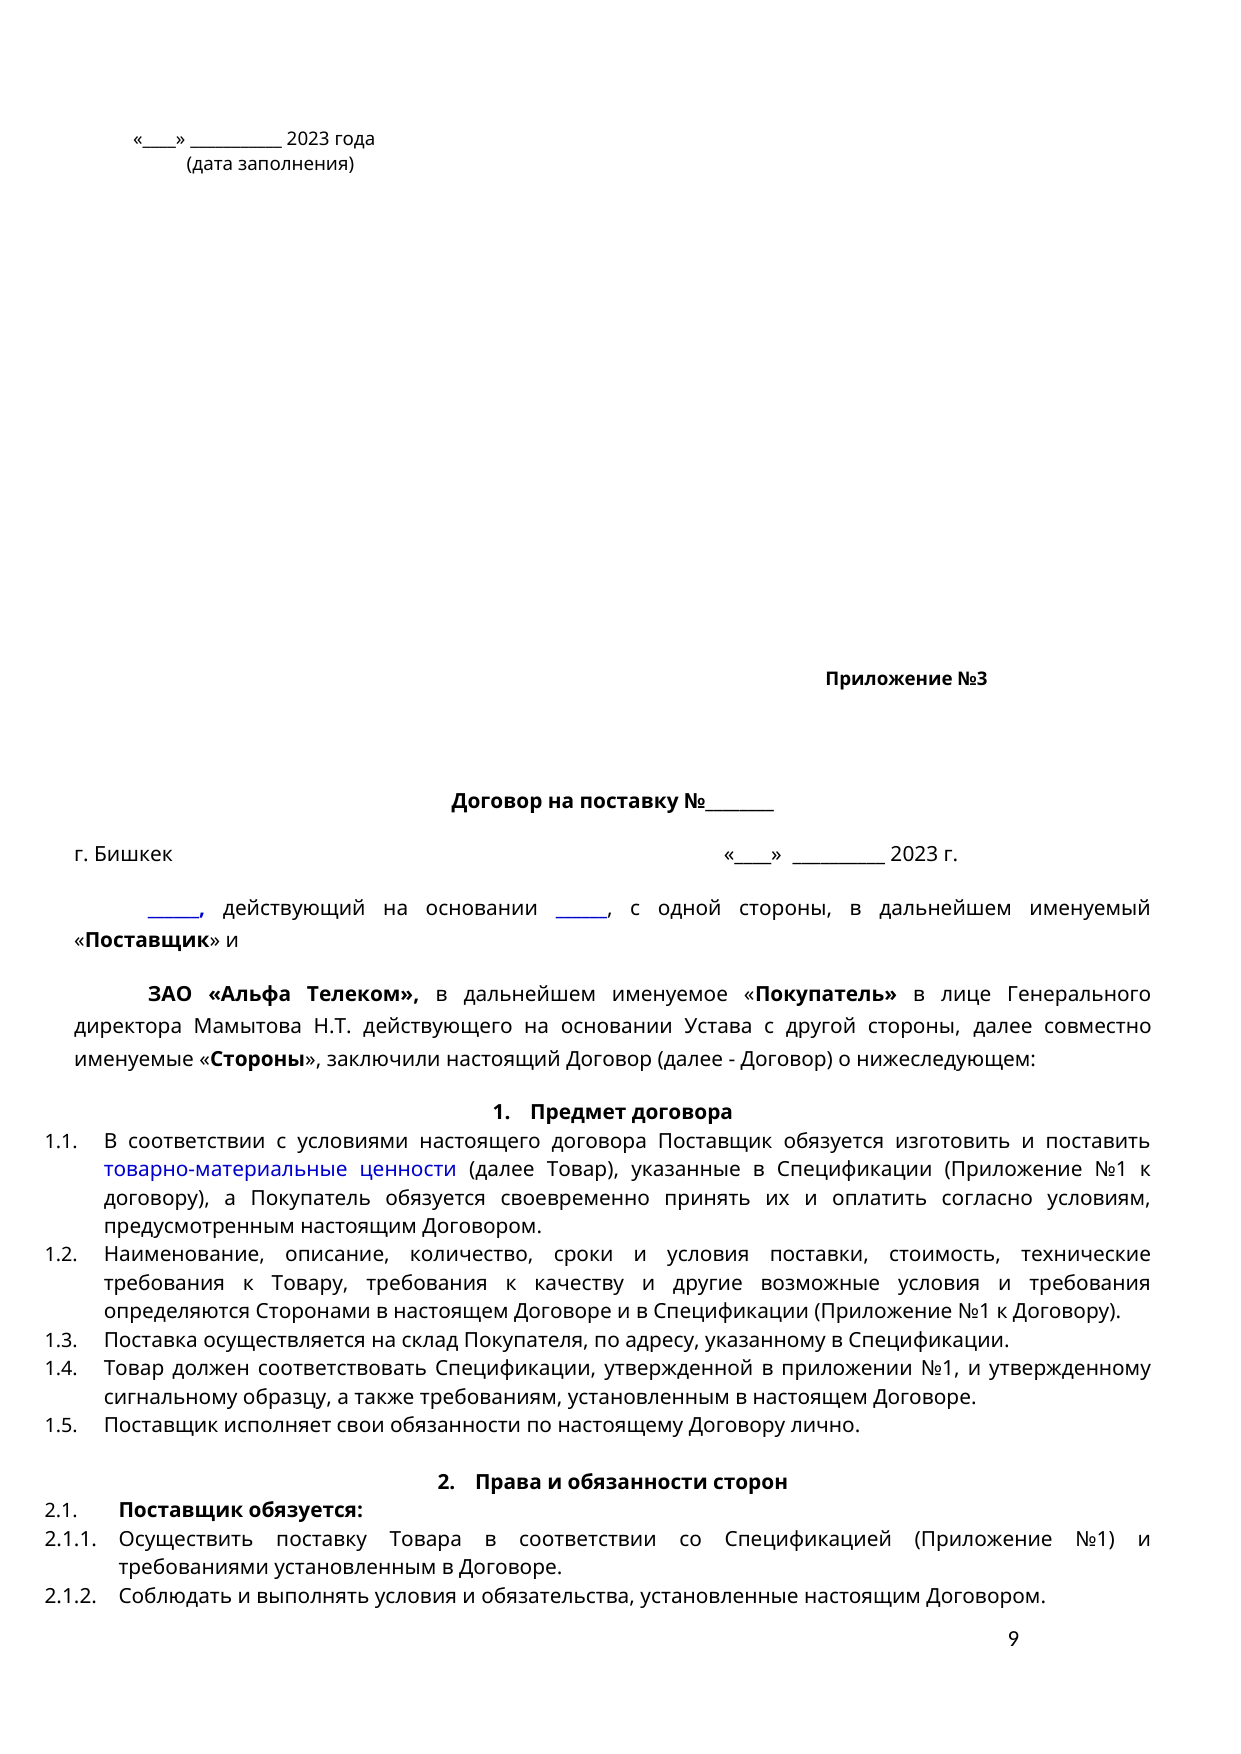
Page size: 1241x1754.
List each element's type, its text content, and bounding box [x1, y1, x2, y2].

list Поставщик исполняет свои обязанности по настоящему Договору лично. [44, 1410, 1152, 1439]
text г. Бишкек «____» __________ 2023 г. [74, 839, 1152, 868]
text ______, действующий на основании ______, с одной стороны, в дальнейшем именуемый «Поставщик» и [74, 893, 1152, 954]
list Поставка осуществляется на склад Покупателя, по адресу, указанному в Спецификации. [44, 1325, 1152, 1353]
list Поставщик обязуется: [44, 1496, 1152, 1524]
list Соблюдать и выполнять условия и обязательства, установленные настоящим Договором. [44, 1581, 1152, 1609]
text Приложение №3 [74, 665, 1152, 691]
list Осуществить поставку Товара в соответствии со Спецификацией (Приложение №1) и требованиями установленным в Договоре. [44, 1524, 1152, 1581]
list Наименование, описание, количество, сроки и условия поставки, стоимость, технические требования к Товару, требования к качеству и другие возможные условия и требования определяются Сторонами в настоящем Договоре и в Спецификации (Приложение №1 к Договору). [44, 1239, 1152, 1325]
list В соответствии с условиями настоящего договора Поставщик обязуется изготовить и поставить товарно-материальные ценности (далее Товар), указанные в Спецификации (Приложение №1 к договору), а Покупатель обязуется своевременно принять их и оплатить согласно условиям, предусмотренным настоящим Договором. [44, 1126, 1152, 1239]
list Права и обязанности сторон [74, 1467, 1152, 1496]
text (дата заполнения) [74, 150, 1152, 176]
text «____» ___________ 2023 года [74, 125, 1152, 150]
list Товар должен соответствовать Спецификации, утвержденной в приложении №1, и утвержденному сигнальному образцу, а также требованиям, установленным в настоящем Договоре. [44, 1353, 1152, 1410]
list Предмет договора [74, 1097, 1152, 1126]
text ЗАО «Альфа Телеком», в дальнейшем именуемое «Покупатель» в лице Генерального директора Мамытова Н.Т. действующего на основании Устава с другой стороны, далее совместно именуемые «Стороны», заключили настоящий Договор (далее - Договор) о нижеследующем: [74, 979, 1152, 1072]
text Договор на поставку №________ [74, 786, 1152, 814]
